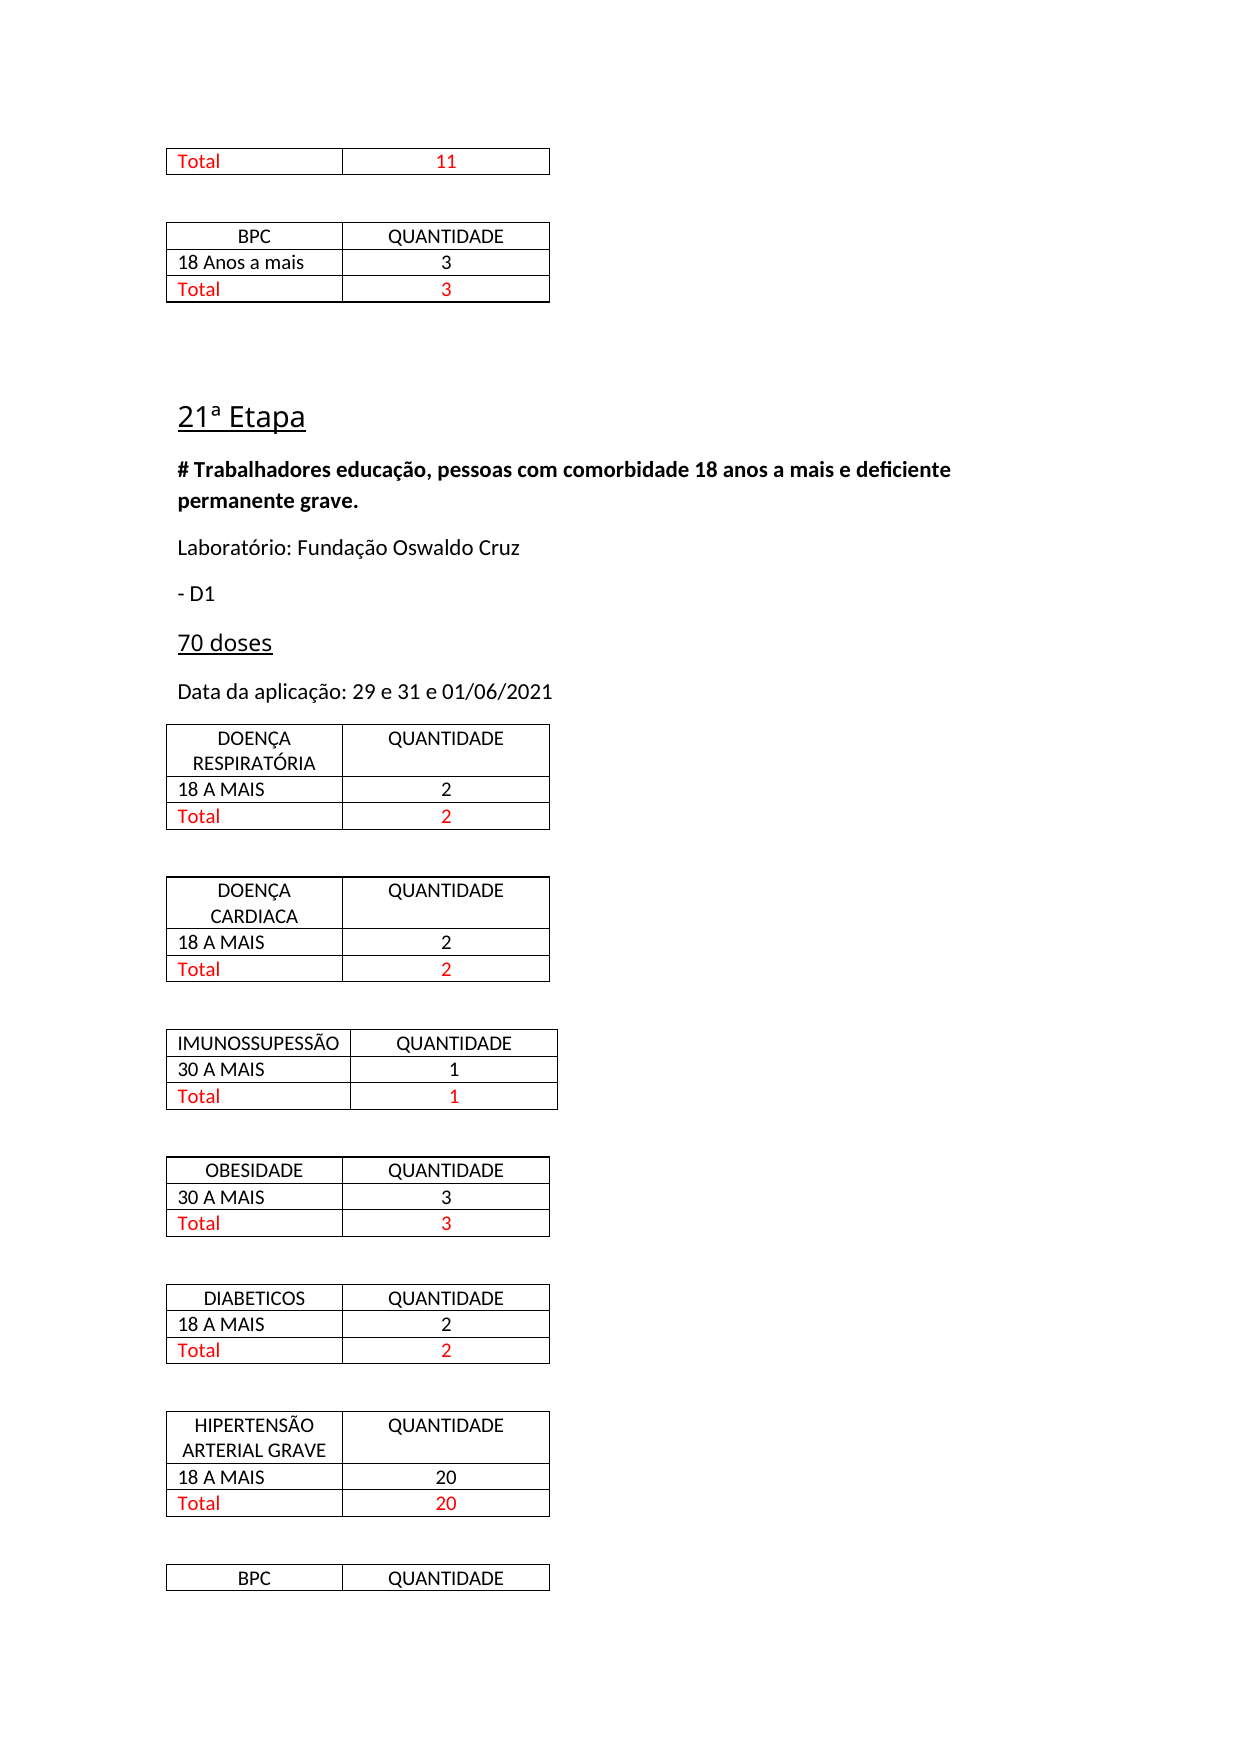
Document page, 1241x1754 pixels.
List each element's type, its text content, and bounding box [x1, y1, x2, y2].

table_header OBESIDADE [167, 1158, 342, 1183]
table_cell 1 [351, 1057, 557, 1082]
table_cell 18 A MAIS [167, 1311, 342, 1337]
table_cell 18 Anos a mais [167, 250, 342, 275]
table_header IMUNOSSUPESSÃO [167, 1030, 350, 1056]
table_cell 30 A MAIS [167, 1057, 350, 1082]
table_cell Total [167, 956, 342, 981]
table_cell 11 [343, 149, 549, 174]
table_header QUANTIDADE [343, 1565, 549, 1590]
table_cell Total [167, 1490, 342, 1516]
table_header QUANTIDADE [343, 1158, 549, 1183]
table_header BPC [167, 1565, 342, 1590]
table_header QUANTIDADE [351, 1030, 557, 1056]
table_cell Total [167, 149, 342, 174]
table_cell 2 [343, 956, 549, 981]
table_cell Total [167, 276, 342, 301]
text - D1 [177, 579, 1063, 608]
text 21ª Etapa [177, 396, 1063, 436]
table_cell Total [167, 1338, 342, 1363]
table_cell Total [167, 1210, 342, 1236]
table_header QUANTIDADE [343, 878, 549, 928]
table_cell 18 A MAIS [167, 777, 342, 802]
table_header QUANTIDADE [343, 1285, 549, 1310]
table_cell 20 [343, 1464, 549, 1489]
text Laboratório: Fundação Oswaldo Cruz [177, 533, 1063, 561]
table_header HIPERTENSÃO ARTERIAL GRAVE [167, 1412, 342, 1463]
table_header DIABETICOS [167, 1285, 342, 1310]
text # Trabalhadores educação, pessoas com comorbidade 18 anos a mais e deficiente permanente grave. [177, 456, 1063, 514]
text 70 doses [177, 626, 1063, 658]
table_cell 30 A MAIS [167, 1184, 342, 1209]
table_cell 3 [343, 1210, 549, 1236]
table_cell 2 [343, 803, 549, 828]
table_header BPC [167, 223, 342, 248]
text Data da aplicação: 29 e 31 e 01/06/2021 [177, 677, 1063, 705]
table_cell Total [167, 1083, 350, 1108]
table_cell 3 [343, 250, 549, 275]
table_header DOENÇA RESPIRATÓRIA [167, 725, 342, 776]
table_cell 18 A MAIS [167, 929, 342, 955]
table_cell 3 [343, 1184, 549, 1209]
table_header QUANTIDADE [343, 725, 549, 776]
table_cell 20 [343, 1490, 549, 1516]
table_cell 2 [343, 929, 549, 955]
table_header QUANTIDADE [343, 223, 549, 248]
table_cell 3 [343, 276, 549, 301]
table_cell 2 [343, 1338, 549, 1363]
table_cell 1 [351, 1083, 557, 1108]
table_header QUANTIDADE [343, 1412, 549, 1463]
table_cell 18 A MAIS [167, 1464, 342, 1489]
table_header DOENÇA CARDIACA [167, 878, 342, 928]
table_cell Total [167, 803, 342, 828]
table_cell 2 [343, 777, 549, 802]
table_cell 2 [343, 1311, 549, 1337]
